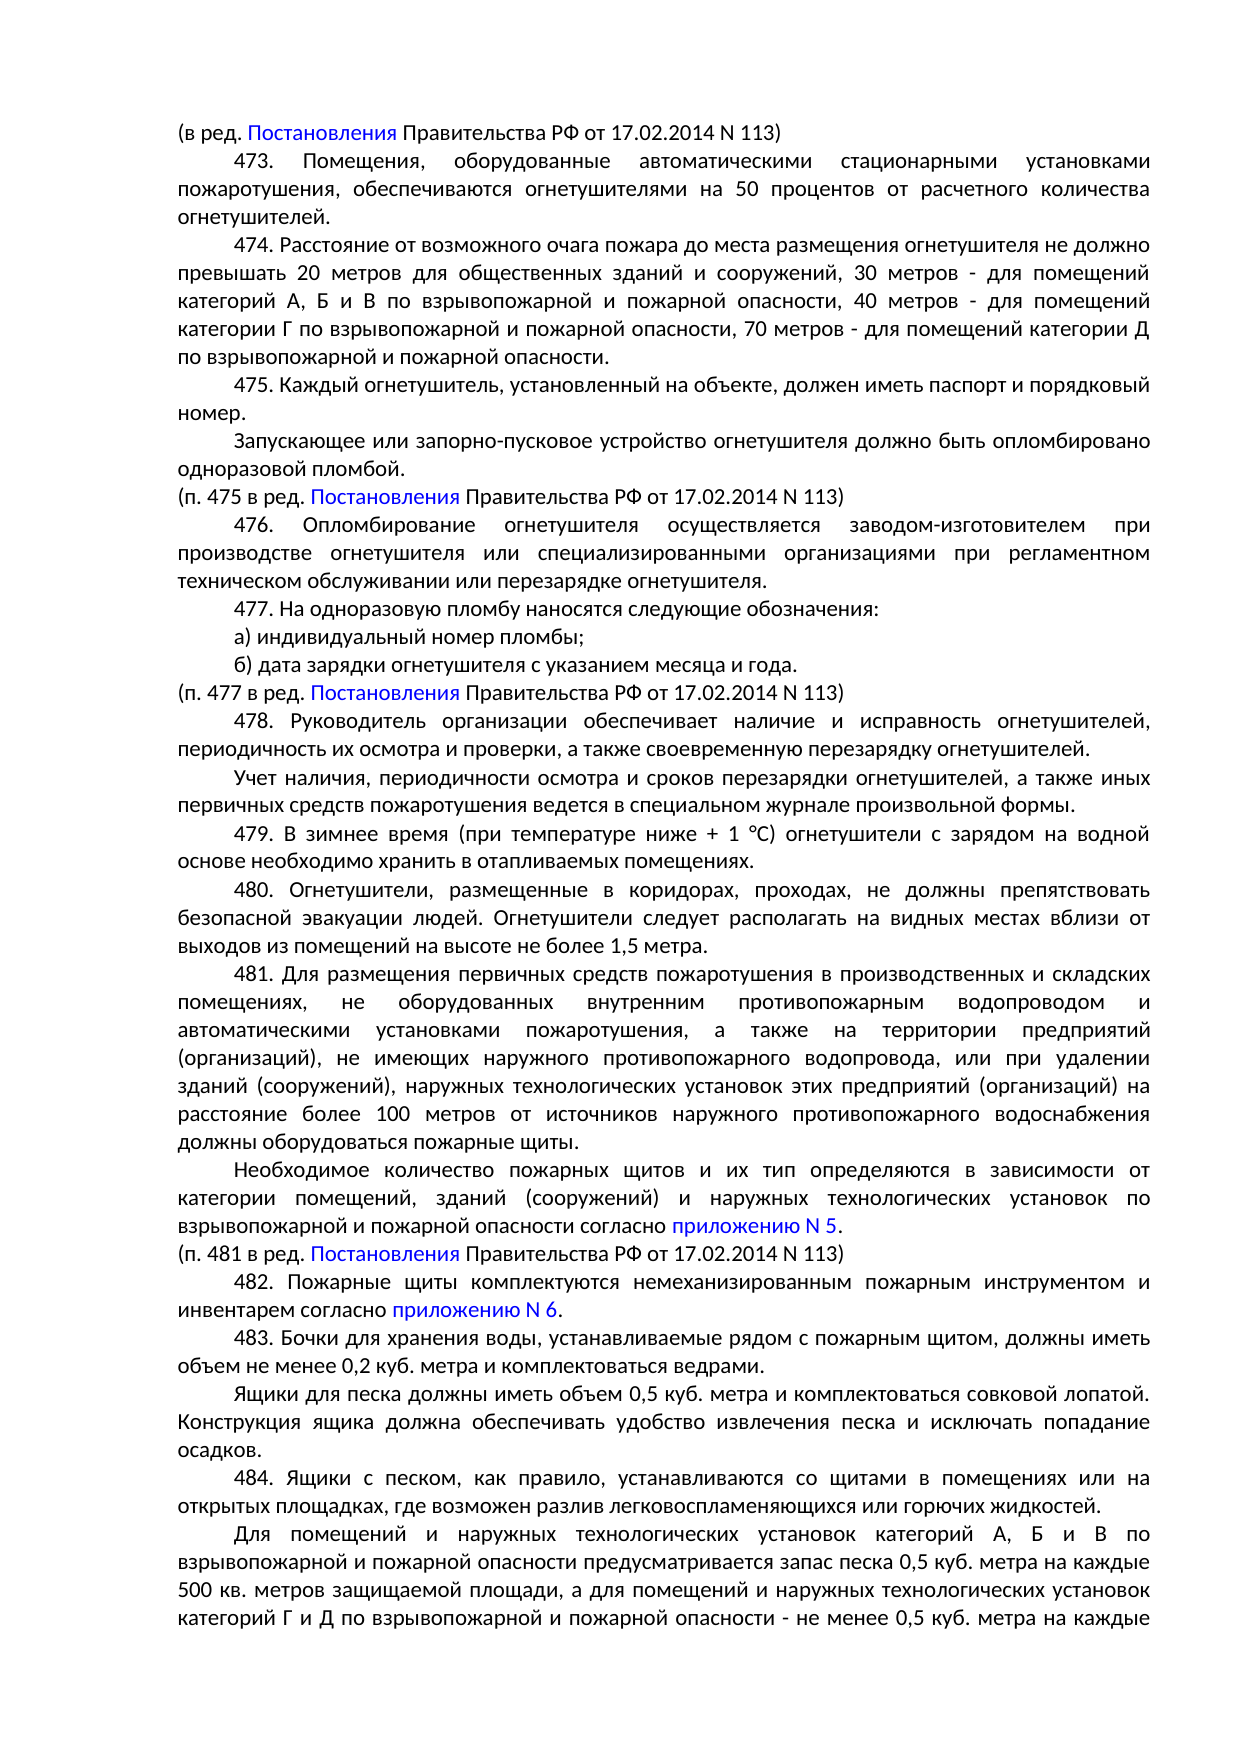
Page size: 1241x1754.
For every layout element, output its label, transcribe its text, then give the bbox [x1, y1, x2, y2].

text а) индивидуальный номер пломбы; [177, 622, 1152, 651]
text Необходимое количество пожарных щитов и их тип определяются в зависимости от категории помещений, зданий (сооружений) и наружных технологических установок по взрывопожарной и пожарной опасности согласно приложению N 5. [177, 1155, 1152, 1239]
text 481. Для размещения первичных средств пожаротушения в производственных и складских помещениях, не оборудованных внутренним противопожарным водопроводом и автоматическими установками пожаротушения, а также на территории предприятий (организаций), не имеющих наружного противопожарного водопровода, или при удалении зданий (сооружений), наружных технологических установок этих предприятий (организаций) на расстояние более 100 метров от источников наружного противопожарного водоснабжения должны оборудоваться пожарные щиты. [177, 959, 1152, 1155]
text (в ред. Постановления Правительства РФ от 17.02.2014 N 113) [177, 118, 1152, 146]
text Учет наличия, периодичности осмотра и сроков перезарядки огнетушителей, а также иных первичных средств пожаротушения ведется в специальном журнале произвольной формы. [177, 763, 1152, 819]
text 476. Опломбирование огнетушителя осуществляется заводом-изготовителем при производстве огнетушителя или специализированными организациями при регламентном техническом обслуживании или перезарядке огнетушителя. [177, 510, 1152, 594]
text (п. 477 в ред. Постановления Правительства РФ от 17.02.2014 N 113) [177, 678, 1152, 707]
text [177, 1519, 1152, 1631]
text 484. Ящики с песком, как правило, устанавливаются со щитами в помещениях или на открытых площадках, где возможен разлив легковоспламеняющихся или горючих жидкостей. [177, 1463, 1152, 1519]
text 482. Пожарные щиты комплектуются немеханизированным пожарным инструментом и инвентарем согласно приложению N 6. [177, 1267, 1152, 1323]
text 474. Расстояние от возможного очага пожара до места размещения огнетушителя не должно превышать 20 метров для общественных зданий и сооружений, 30 метров - для помещений категорий А, Б и В по взрывопожарной и пожарной опасности, 40 метров - для помещений категории Г по взрывопожарной и пожарной опасности, 70 метров - для помещений категории Д по взрывопожарной и пожарной опасности. [177, 230, 1152, 370]
text 480. Огнетушители, размещенные в коридорах, проходах, не должны препятствовать безопасной эвакуации людей. Огнетушители следует располагать на видных местах вблизи от выходов из помещений на высоте не более 1,5 метра. [177, 875, 1152, 959]
text (п. 475 в ред. Постановления Правительства РФ от 17.02.2014 N 113) [177, 482, 1152, 510]
text 479. В зимнее время (при температуре ниже + 1 °C) огнетушители с зарядом на водной основе необходимо хранить в отапливаемых помещениях. [177, 819, 1152, 875]
text Запускающее или запорно-пусковое устройство огнетушителя должно быть опломбировано одноразовой пломбой. [177, 426, 1152, 482]
text 483. Бочки для хранения воды, устанавливаемые рядом с пожарным щитом, должны иметь объем не менее 0,2 куб. метра и комплектоваться ведрами. [177, 1323, 1152, 1379]
text 478. Руководитель организации обеспечивает наличие и исправность огнетушителей, периодичность их осмотра и проверки, а также своевременную перезарядку огнетушителей. [177, 707, 1152, 763]
text (п. 481 в ред. Постановления Правительства РФ от 17.02.2014 N 113) [177, 1239, 1152, 1267]
text 477. На одноразовую пломбу наносятся следующие обозначения: [177, 594, 1152, 622]
text 473. Помещения, оборудованные автоматическими стационарными установками пожаротушения, обеспечиваются огнетушителями на 50 процентов от расчетного количества огнетушителей. [177, 146, 1152, 230]
text 475. Каждый огнетушитель, установленный на объекте, должен иметь паспорт и порядковый номер. [177, 370, 1152, 426]
text б) дата зарядки огнетушителя с указанием месяца и года. [177, 651, 1152, 678]
text Ящики для песка должны иметь объем 0,5 куб. метра и комплектоваться совковой лопатой. Конструкция ящика должна обеспечивать удобство извлечения песка и исключать попадание осадков. [177, 1379, 1152, 1463]
